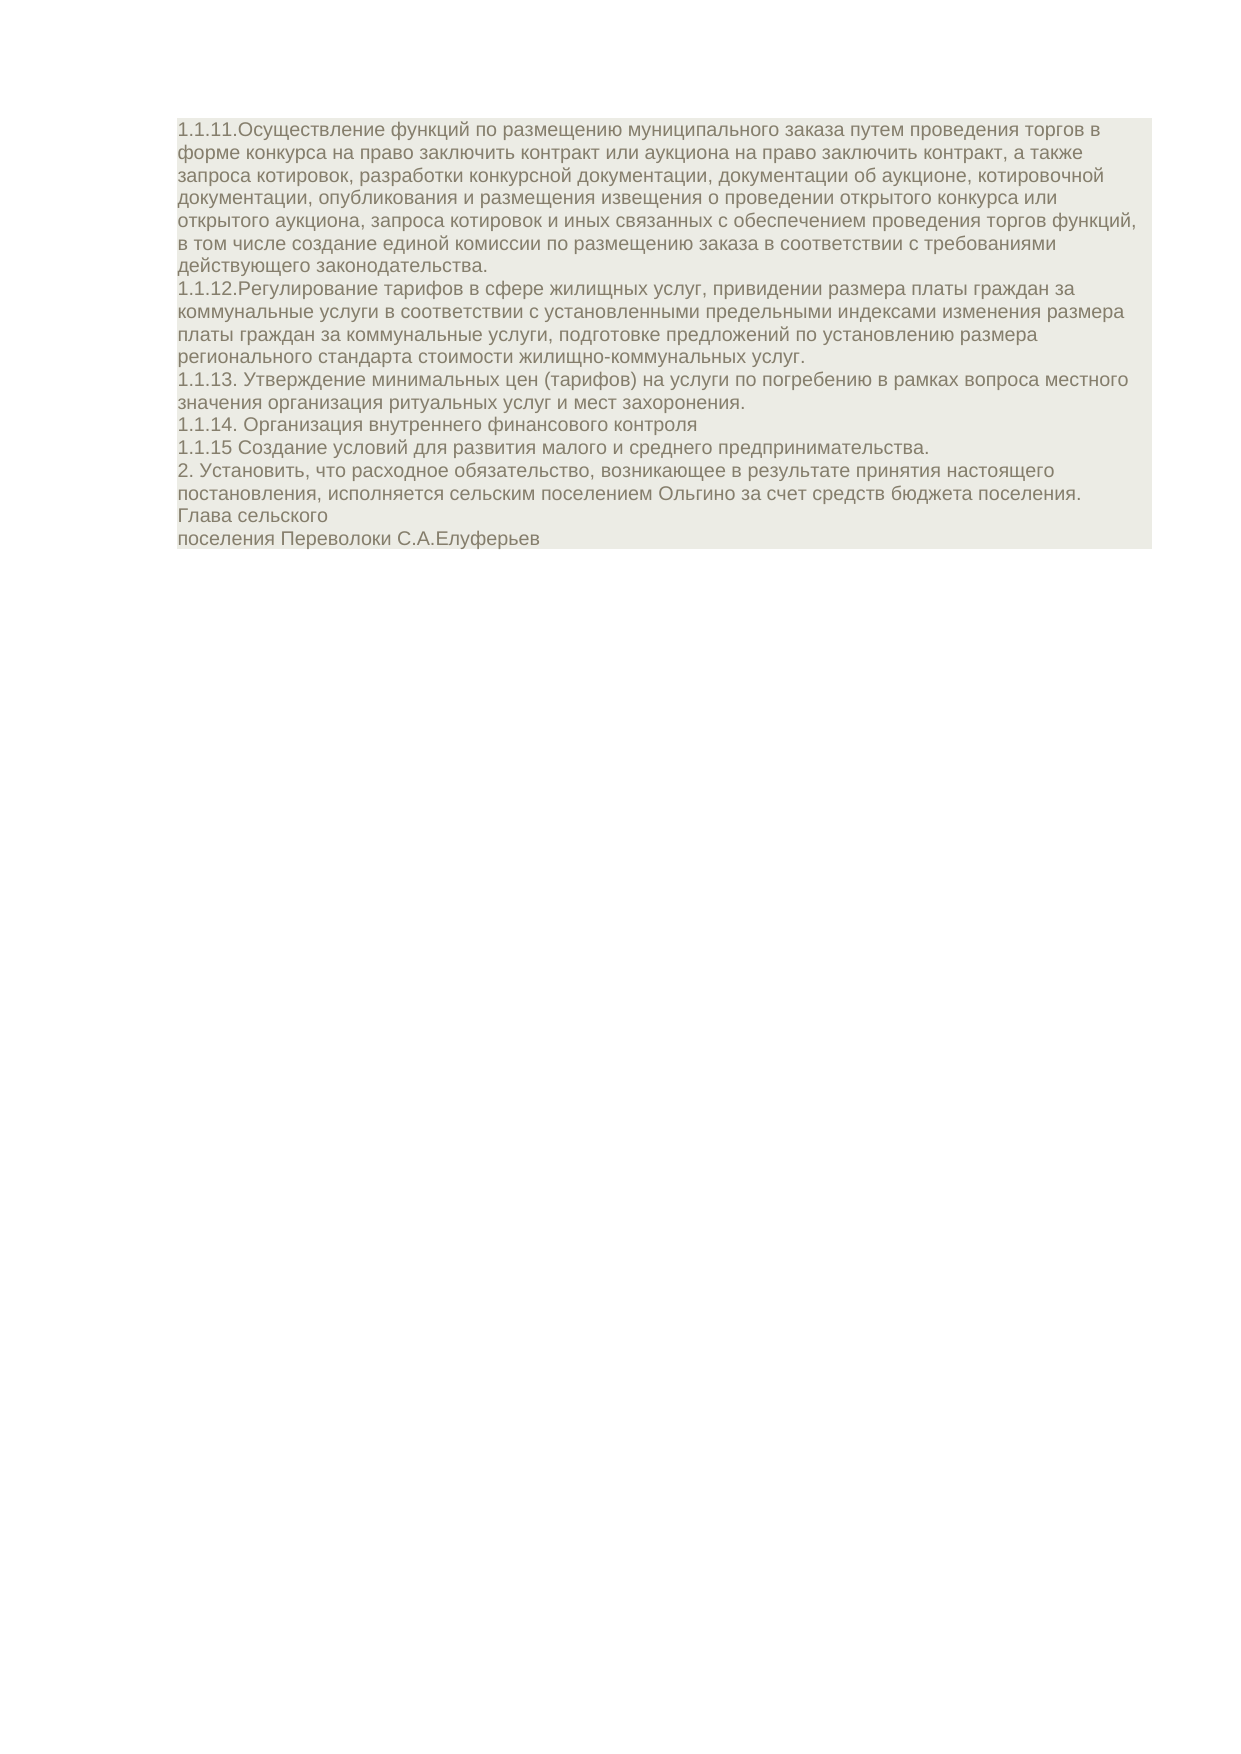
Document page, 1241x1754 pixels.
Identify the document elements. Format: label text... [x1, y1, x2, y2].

text поселения Переволоки С.А.Елуферьев [177, 527, 1152, 549]
text 1.1.12.Регулирование тарифов в сфере жилищных услуг, привидении размера платы граждан за коммунальные услуги в соответствии с установленными предельными индексами изменения размера платы граждан за коммунальные услуги, подготовке предложений по установлению размера регионального стандарта стоимости жилищно-коммунальных услуг. [177, 277, 1152, 368]
text 1.1.11.Осуществление функций по размещению муниципального заказа путем проведения торгов в форме конкурса на право заключить контракт или аукциона на право заключить контракт, а также запроса котировок, разработки конкурсной документации, документации об аукционе, котировочной документации, опубликования и размещения извещения о проведении открытого конкурса или открытого аукциона, запроса котировок и иных связанных с обеспечением проведения торгов функций, в том числе создание единой комиссии по размещению заказа в соответствии с требованиями действующего законодательства. [177, 118, 1152, 277]
text 2. Установить, что расходное обязательство, возникающее в результате принятия настоящего постановления, исполняется сельским поселением Ольгино за счет средств бюджета поселения. [177, 459, 1152, 504]
text 1.1.15 Создание условий для развития малого и среднего предпринимательства. [177, 436, 1152, 459]
text Глава сельского [177, 504, 1152, 527]
text 1.1.13. Утверждение минимальных цен (тарифов) на услуги по погребению в рамках вопроса местного значения организация ритуальных услуг и мест захоронения. [177, 368, 1152, 413]
text 1.1.14. Организация внутреннего финансового контроля [177, 413, 1152, 436]
